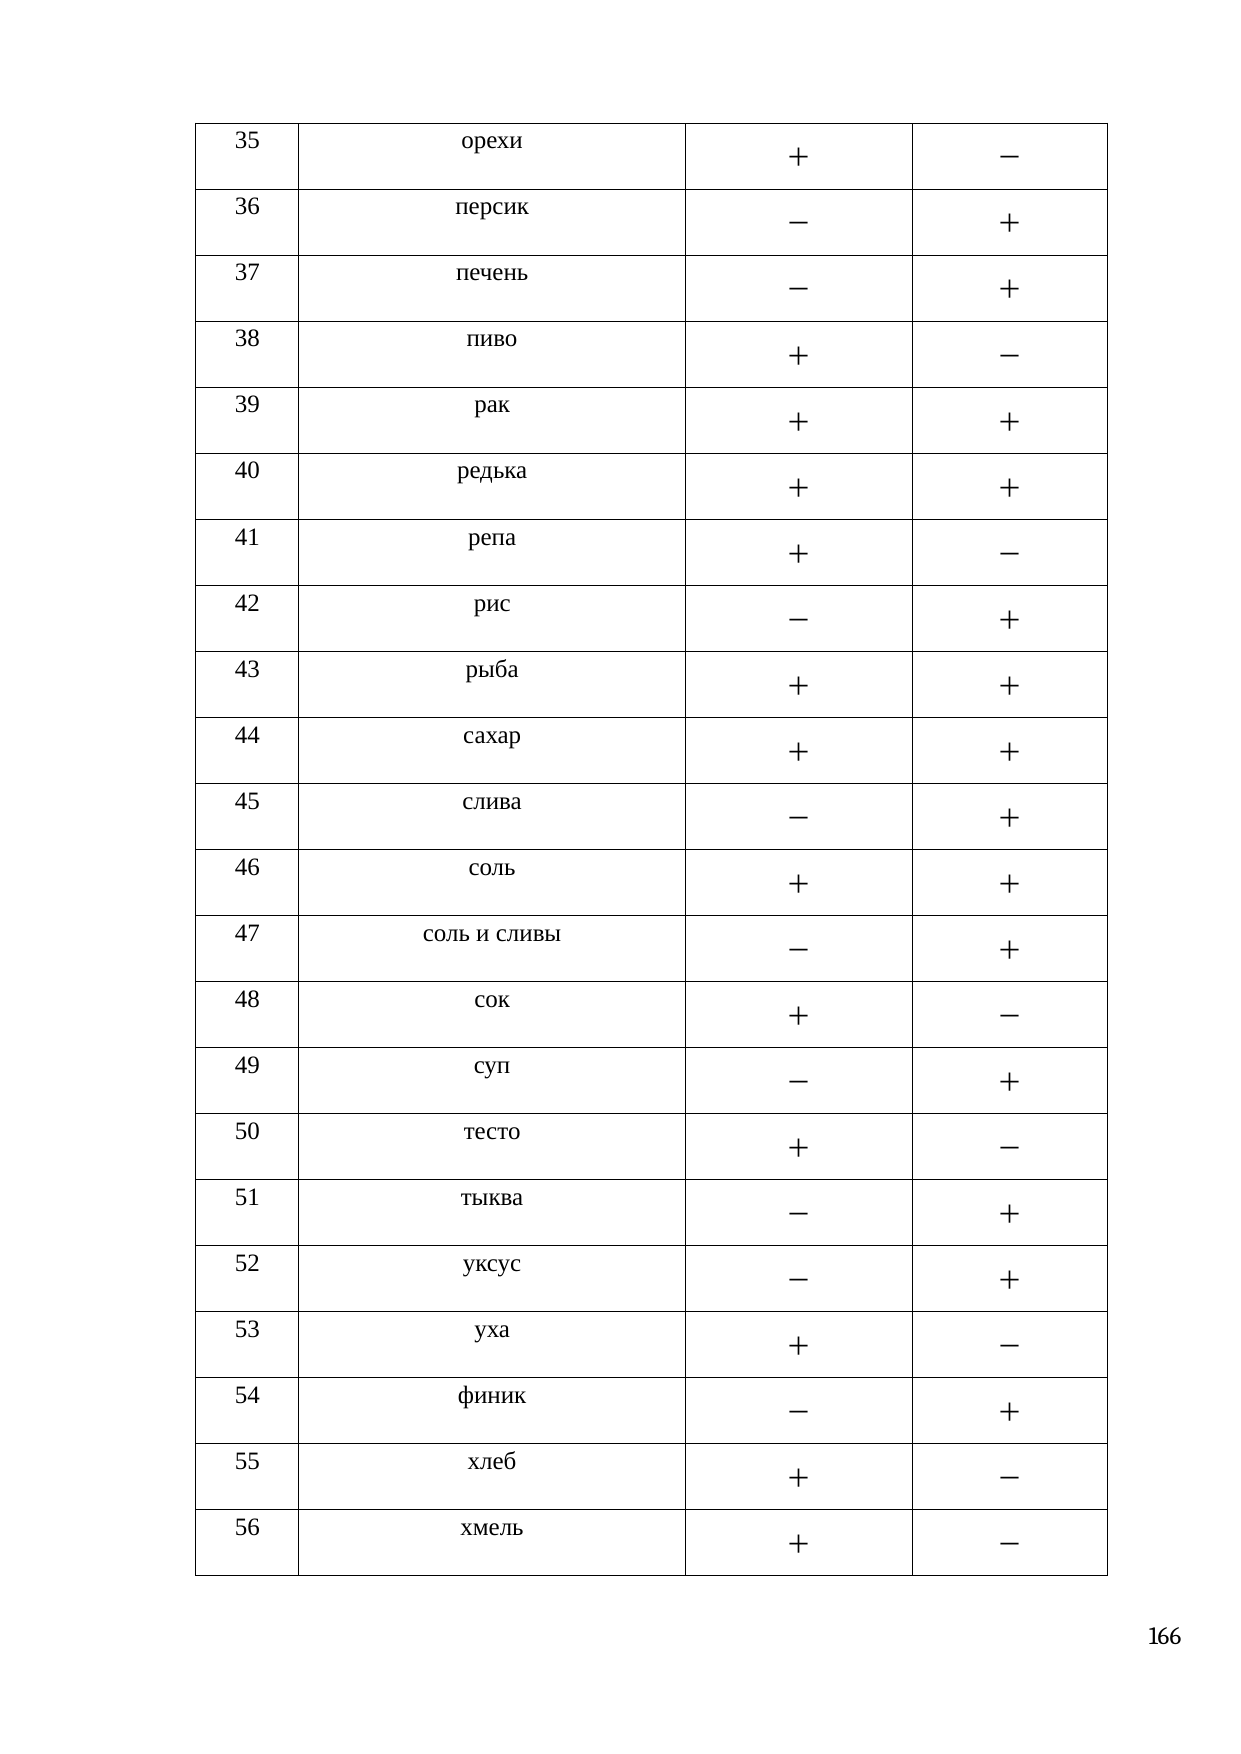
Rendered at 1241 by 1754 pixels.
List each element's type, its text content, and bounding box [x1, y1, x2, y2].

table_cell ＋ [913, 256, 1107, 321]
table_cell 36 [196, 190, 298, 254]
table_cell 48 [196, 982, 298, 1047]
table_cell ＋ [686, 1444, 912, 1509]
table_cell рак [299, 388, 685, 453]
table_cell 42 [196, 586, 298, 651]
table_cell редька [299, 454, 685, 519]
table_cell 44 [196, 718, 298, 783]
table_cell ＋ [686, 850, 912, 915]
table_cell рис [299, 586, 685, 651]
table_cell репа [299, 520, 685, 585]
table_cell 55 [196, 1444, 298, 1509]
table_cell уксус [299, 1246, 685, 1311]
table_cell хмель [299, 1510, 685, 1575]
table_cell ＋ [686, 1114, 912, 1179]
table_cell финик [299, 1378, 685, 1443]
table_cell сахар [299, 718, 685, 783]
table_cell 50 [196, 1114, 298, 1179]
table_cell ＋ [686, 982, 912, 1047]
table_cell ＋ [686, 454, 912, 519]
table_cell － [686, 586, 912, 651]
table_cell ＋ [913, 1246, 1107, 1311]
table_cell ＋ [686, 520, 912, 585]
table_cell 43 [196, 652, 298, 717]
table_cell ＋ [913, 388, 1107, 453]
table_cell ＋ [913, 850, 1107, 915]
table_cell слива [299, 784, 685, 849]
table_cell － [913, 1114, 1107, 1179]
table_cell рыба [299, 652, 685, 717]
table_cell ＋ [686, 322, 912, 387]
table_cell 41 [196, 520, 298, 585]
table_cell 46 [196, 850, 298, 915]
table_cell тесто [299, 1114, 685, 1179]
table_cell ＋ [686, 718, 912, 783]
table_cell соль [299, 850, 685, 915]
table_cell － [686, 1048, 912, 1113]
table_cell сок [299, 982, 685, 1047]
table_cell ＋ [686, 652, 912, 717]
table_cell 37 [196, 256, 298, 321]
table_cell － [913, 1312, 1107, 1377]
table_cell ＋ [686, 124, 912, 188]
table_cell 53 [196, 1312, 298, 1377]
table_cell уха [299, 1312, 685, 1377]
table_cell 49 [196, 1048, 298, 1113]
table_cell － [913, 124, 1107, 188]
table_cell 54 [196, 1378, 298, 1443]
table_cell тыква [299, 1180, 685, 1245]
table_cell － [686, 1246, 912, 1311]
table_cell － [686, 256, 912, 321]
table_cell － [913, 520, 1107, 585]
table_cell пиво [299, 322, 685, 387]
table_cell 45 [196, 784, 298, 849]
table_cell персик [299, 190, 685, 254]
table_cell ＋ [913, 784, 1107, 849]
table_cell － [913, 982, 1107, 1047]
table_cell － [913, 322, 1107, 387]
table_cell ＋ [913, 586, 1107, 651]
table_cell ＋ [913, 718, 1107, 783]
table_cell 35 [196, 124, 298, 188]
table_cell ＋ [913, 1180, 1107, 1245]
table_cell соль и сливы [299, 916, 685, 981]
table_cell 51 [196, 1180, 298, 1245]
table_cell － [686, 1180, 912, 1245]
table_cell орехи [299, 124, 685, 188]
table_cell ＋ [913, 1378, 1107, 1443]
table_cell хлеб [299, 1444, 685, 1509]
table_cell 38 [196, 322, 298, 387]
table_cell 40 [196, 454, 298, 519]
table_cell 39 [196, 388, 298, 453]
table_cell － [913, 1510, 1107, 1575]
table_cell ＋ [686, 1510, 912, 1575]
table_cell 56 [196, 1510, 298, 1575]
table_cell ＋ [686, 1312, 912, 1377]
table_cell 52 [196, 1246, 298, 1311]
table_cell ＋ [913, 1048, 1107, 1113]
table_cell ＋ [913, 652, 1107, 717]
table_cell печень [299, 256, 685, 321]
table_cell ＋ [913, 916, 1107, 981]
table_cell － [686, 916, 912, 981]
table_cell － [686, 784, 912, 849]
table_cell 47 [196, 916, 298, 981]
table_cell ＋ [913, 190, 1107, 254]
table_cell － [913, 1444, 1107, 1509]
table_cell ＋ [686, 388, 912, 453]
table_cell － [686, 1378, 912, 1443]
table_cell － [686, 190, 912, 254]
table_cell суп [299, 1048, 685, 1113]
table_cell ＋ [913, 454, 1107, 519]
